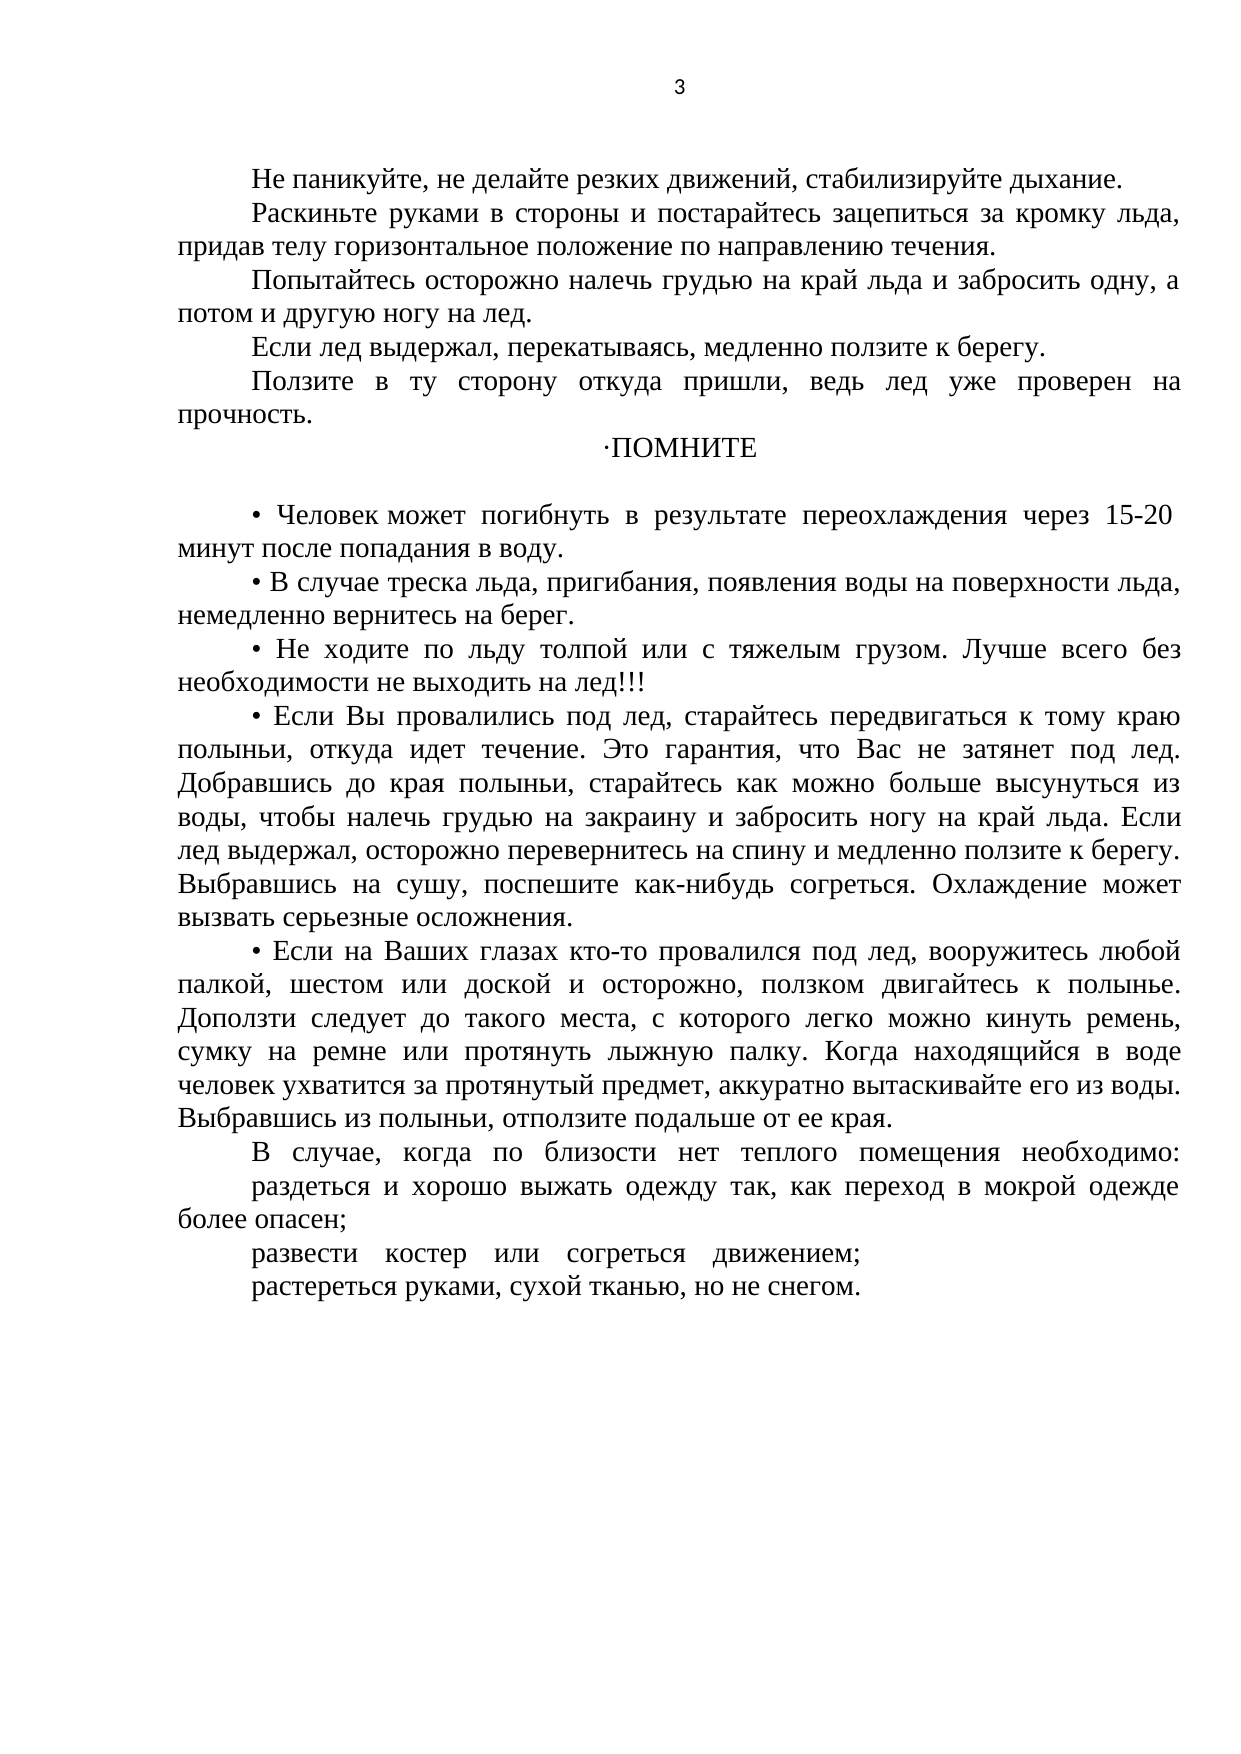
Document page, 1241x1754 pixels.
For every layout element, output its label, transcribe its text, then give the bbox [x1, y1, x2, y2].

text Если лед выдержал, перекатываясь, медленно ползите к берегу. [251, 329, 1192, 363]
list Если на Ваших глазах кто-то провалился под лед, вооружитесь любой палкой, шестом или доской и осторожно, ползком двигайтесь к полынье. Доползти следует до такого места, с которого легко можно кинуть ремень, сумку на ремне или протянуть лыжную палку. Когда находящийся в воде человек ухватится за протянутый предмет, аккуратно вытаскивайте его из воды. Выбравшись из полыньи, отползите подальше от ее края. [177, 933, 1182, 1134]
text В случае, когда по близости нет теплого помещения необходимо: раздеться и хорошо выжать одежду так, как переход в мокрой одежде [251, 1134, 1181, 1201]
text более опасен; [177, 1201, 1192, 1235]
text развести костер или согреться движением; растереться руками, сухой тканью, но не снегом. [251, 1235, 861, 1302]
text Ползите в ту сторону откуда пришли, ведь лед уже проверен на прочность. [177, 363, 1181, 430]
text минут после попадания в воду. [177, 530, 1192, 564]
text ·ПОМНИТЕ [487, 430, 872, 463]
list Не ходите по льду толпой или с тяжелым грузом. Лучше всего без необходимости не выходить на лед!!! [177, 631, 1181, 698]
list Человек может погибнуть в результате переохлаждения через 15-20 [251, 497, 1192, 530]
text Не паникуйте, не делайте резких движений, стабилизируйте дыхание. Раскиньте руками в стороны и постарайтесь зацепиться за кромку льда, [251, 161, 1181, 228]
list Если Вы провалились под лед, старайтесь передвигаться к тому краю полыньи, откуда идет течение. Это гарантия, что Вас не затянет под лед. Добравшись до края полыньи, старайтесь как можно больше высунуться из воды, чтобы налечь грудью на закраину и забросить ногу на край льда. Если лед выдержал, осторожно перевернитесь на спину и медленно ползите к берегу. Выбравшись на сушу, поспешите как-нибудь согреться. Охлаждение может вызвать серьезные осложнения. [177, 698, 1181, 933]
text придав телу горизонтальное положение по направлению течения. [177, 228, 1192, 262]
list В случае треска льда, пригибания, появления воды на поверхности льда, немедленно вернитесь на берег. [177, 564, 1181, 631]
text 3 [167, 72, 1192, 100]
text Попытайтесь осторожно налечь грудью на край льда и забросить одну, а потом и другую ногу на лед. [177, 262, 1192, 329]
